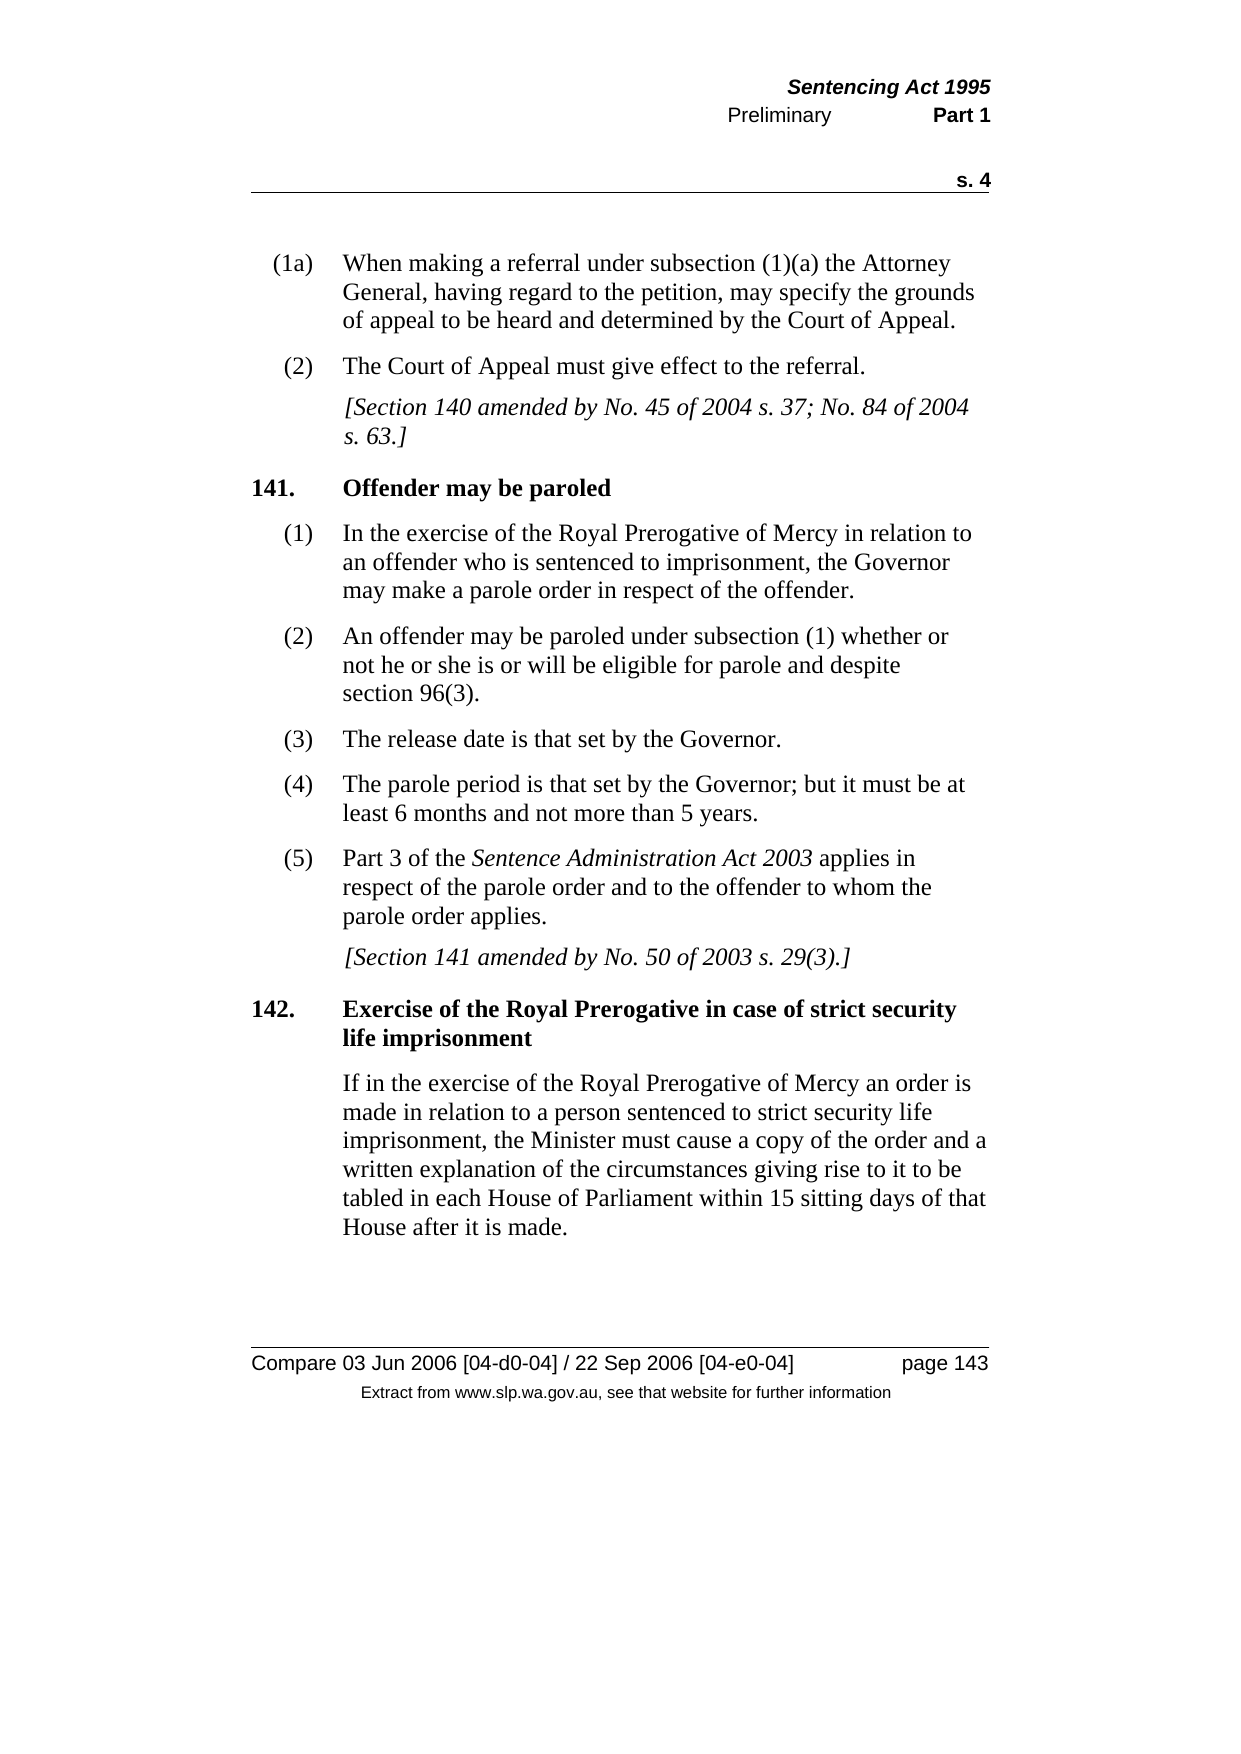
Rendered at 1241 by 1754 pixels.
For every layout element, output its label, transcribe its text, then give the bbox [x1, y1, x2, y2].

text (1) In the exercise of the Royal Prerogative of Mercy in relation to an offender who is sentenced to imprisonment, the Governor may make a parole order in respect of the offender. [251, 518, 989, 604]
text (2) An offender may be paroled under subsection (1) whether or not he or she is or will be eligible for parole and despite section 96(3). [251, 621, 989, 707]
text [Section 141 amended by No. 50 of 2003 s. 29(3).] [251, 942, 989, 971]
text (4) The parole period is that set by the Governor; but it must be at least 6 months and not more than 5 years. [251, 769, 989, 827]
subtitle 141. Offender may be paroled [251, 473, 989, 501]
text [Section 140 amended by No. 45 of 2004 s. 37; No. 84 of 2004 s. 63.] [251, 392, 989, 450]
text (1a) When making a referral under subsection (1)(a) the Attorney General, having regard to the petition, may specify the grounds of appeal to be heard and determined by the Court of Appeal. [251, 248, 989, 334]
subtitle 142. Exercise of the Royal Prerogative in case of strict security life imprisonment [251, 994, 989, 1051]
text (2) The Court of Appeal must give effect to the referral. [251, 351, 989, 380]
text (5) Part 3 of the Sentence Administration Act 2003 applies in respect of the parole order and to the offender to whom the parole order applies. [251, 843, 989, 930]
text (3) The release date is that set by the Governor. [251, 724, 989, 753]
text If in the exercise of the Royal Prerogative of Mercy an order is made in relation to a person sentenced to strict security life imprisonment, the Minister must cause a copy of the order and a written explanation of the circumstances giving rise to it to be tabled in each House of Parliament within 15 sitting days of that House after it is made. [251, 1068, 989, 1241]
